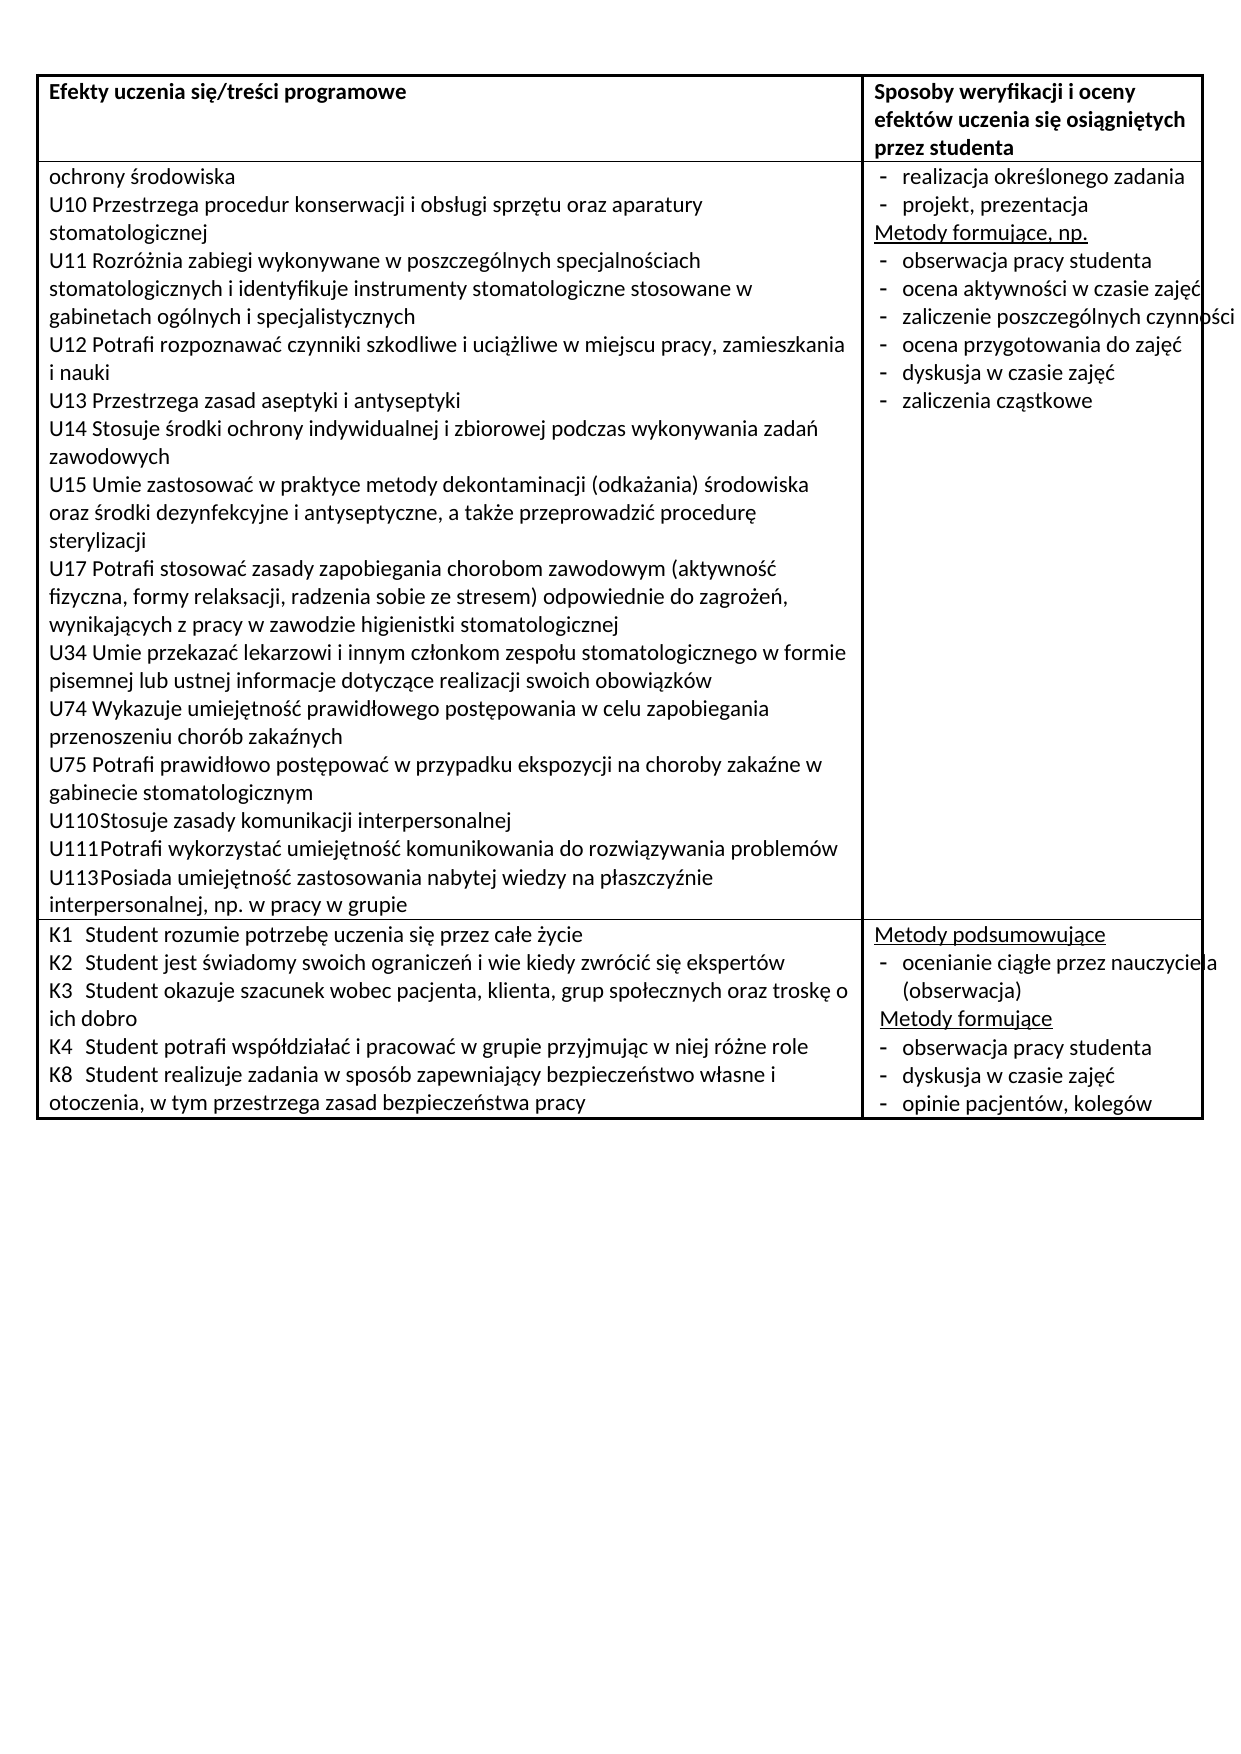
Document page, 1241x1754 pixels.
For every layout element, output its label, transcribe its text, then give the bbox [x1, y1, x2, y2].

table_cell Metody podsumowujące ocenianie ciągłe przez nauczyciela (obserwacja) Metody formujące obserwacja pracy studenta dyskusja w czasie zajęć opinie pacjentów, kolegów [864, 920, 1201, 1117]
table_header Efekty uczenia się/treści programowe [39, 77, 861, 161]
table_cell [864, 162, 1201, 919]
table_cell K1 Student rozumie potrzebę uczenia się przez całe życie K2 Student jest świadomy swoich ograniczeń i wie kiedy zwrócić się ekspertów K3 Student okazuje szacunek wobec pacjenta, klienta, grup społecznych oraz troskę o ich dobro K4 Student potrafi współdziałać i pracować w grupie przyjmując w niej różne role K8 Student realizuje zadania w sposób zapewniający bezpieczeństwo własne i otoczenia, w tym przestrzega zasad bezpieczeństwa pracy [39, 920, 861, 1117]
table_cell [39, 162, 861, 919]
table_header Sposoby weryfikacji i oceny efektów uczenia się osiągniętych przez studenta [864, 77, 1201, 161]
